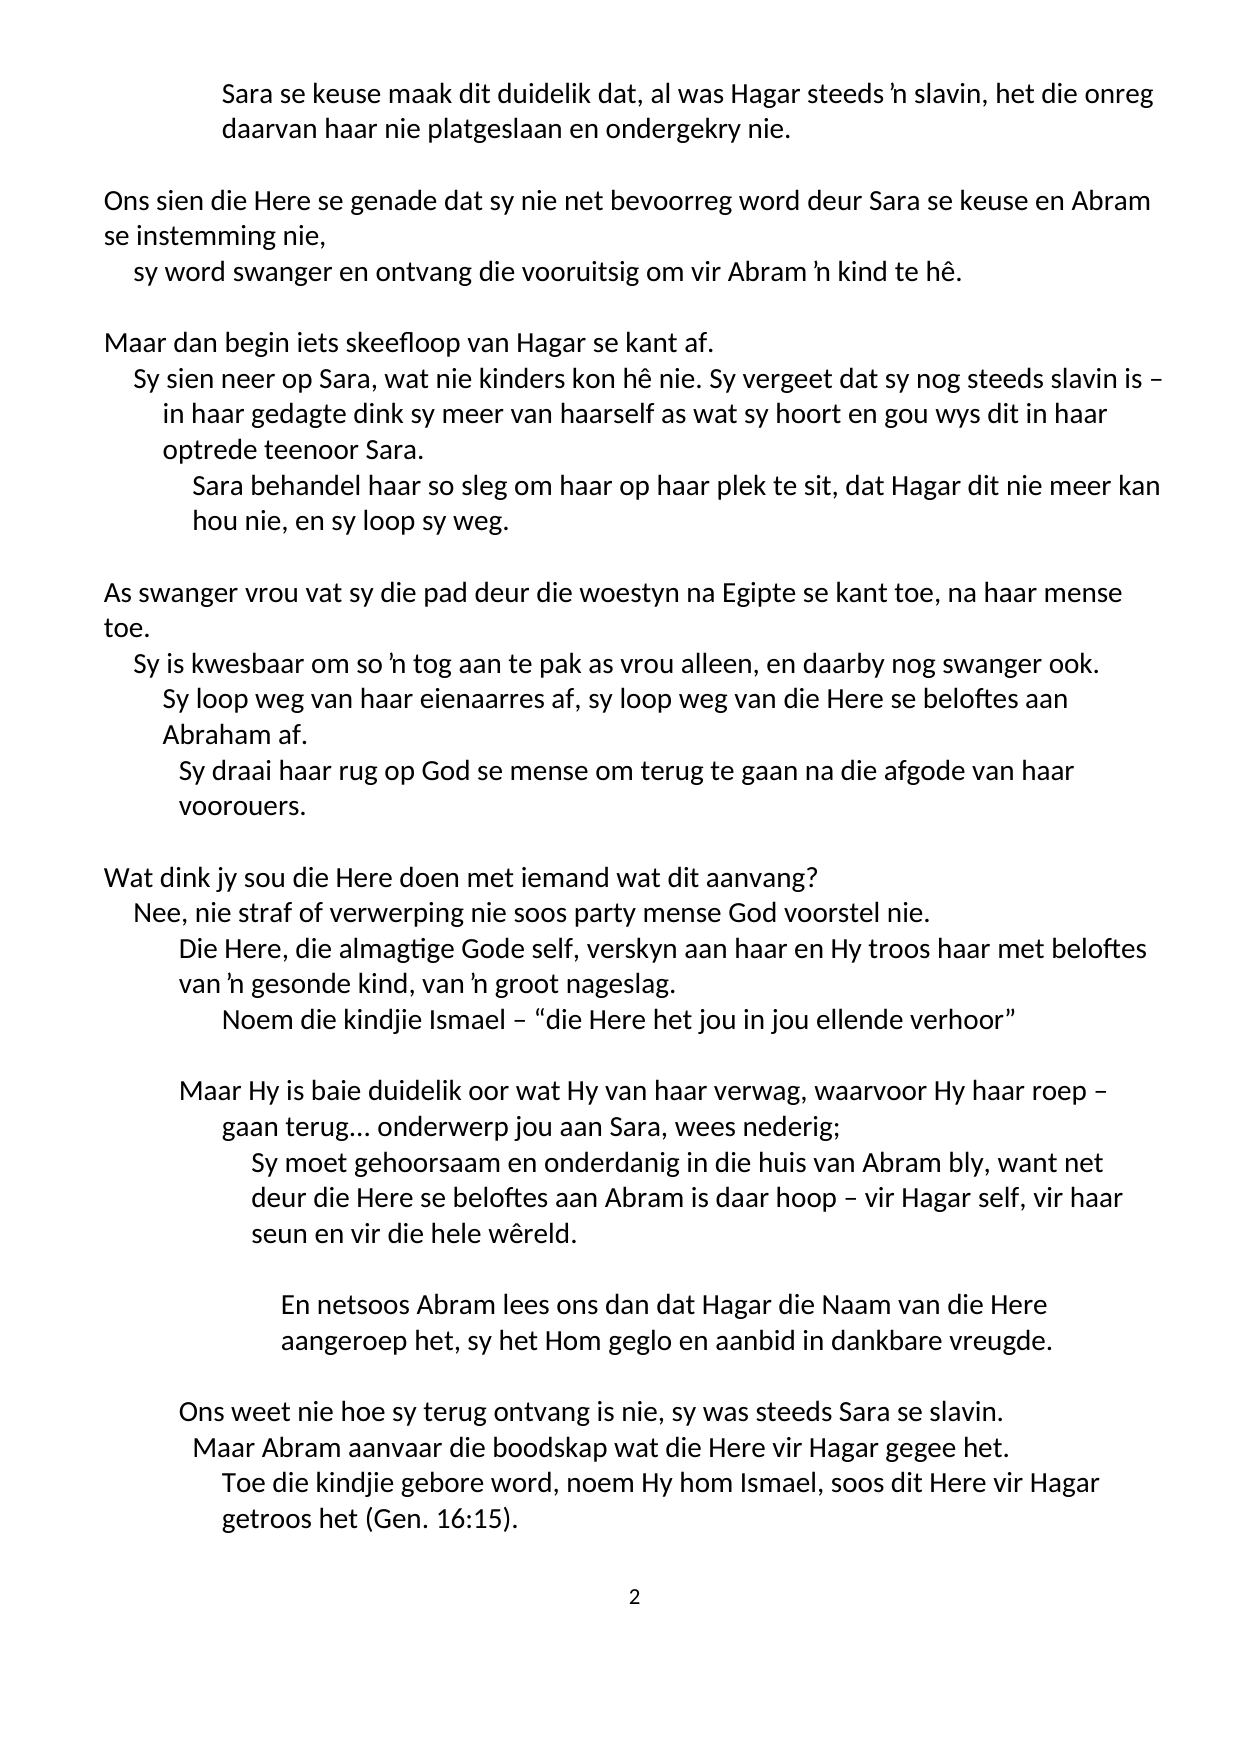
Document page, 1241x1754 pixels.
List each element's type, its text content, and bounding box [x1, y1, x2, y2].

text gaan terug... onderwerp jou aan Sara, wees nederig; [178, 1108, 1165, 1144]
text Toe die kindjie gebore word, noem Hy hom Ismael, soos dit Here vir Hagar getroos het (Gen. 16:15). [222, 1464, 1165, 1536]
text Maar Abram aanvaar die boodskap wat die Here vir Hagar gegee het. [178, 1429, 1165, 1464]
text Sy sien neer op Sara, wat nie kinders kon hê nie. Sy vergeet dat sy nog steeds slavin is – [133, 360, 1165, 396]
text Maar dan begin iets skeefloop van Hagar se kant af. [103, 324, 1165, 360]
text Die Here, die almagtige Gode self, verskyn aan haar en Hy troos haar met beloftes van ŉ gesonde kind, van ŉ groot nageslag. [178, 930, 1165, 1001]
text Sara se keuse maak dit duidelik dat, al was Hagar steeds ŉ slavin, het die onreg daarvan haar nie platgeslaan en ondergekry nie. [222, 75, 1165, 146]
text As swanger vrou vat sy die pad deur die woestyn na Egipte se kant toe, na haar mense toe. [103, 574, 1165, 645]
text Maar Hy is baie duidelik oor wat Hy van haar verwag, waarvoor Hy haar roep – [178, 1072, 1165, 1108]
text Sara behandel haar so sleg om haar op haar plek te sit, dat Hagar dit nie meer kan hou nie, en sy loop sy weg. [192, 467, 1165, 538]
text Sy moet gehoorsaam en onderdanig in die huis van Abram bly, want net deur die Here se beloftes aan Abram is daar hoop – vir Hagar self, vir haar seun en vir die hele wêreld. [251, 1144, 1165, 1251]
text Wat dink jy sou die Here doen met iemand wat dit aanvang? [103, 859, 1165, 894]
text Sy is kwesbaar om so ŉ tog aan te pak as vrou alleen, en daarby nog swanger ook. [133, 645, 1165, 681]
text Ons sien die Here se genade dat sy nie net bevoorreg word deur Sara se keuse en Abram se instemming nie, [103, 182, 1165, 253]
text in haar gedagte dink sy meer van haarself as wat sy hoort en gou wys dit in haar optrede teenoor Sara. [162, 396, 1165, 467]
text sy word swanger en ontvang die vooruitsig om vir Abram ŉ kind te hê. [103, 253, 1165, 289]
text Ons weet nie hoe sy terug ontvang is nie, sy was steeds Sara se slavin. [178, 1393, 1165, 1429]
text Noem die kindjie Ismael – “die Here het jou in jou ellende verhoor” [178, 1001, 1165, 1037]
text En netsoos Abram lees ons dan dat Hagar die Naam van die Here aangeroep het, sy het Hom geglo en aanbid in dankbare vreugde. [281, 1286, 1165, 1357]
text Sy loop weg van haar eienaarres af, sy loop weg van die Here se beloftes aan Abraham af. [162, 681, 1165, 752]
text Nee, nie straf of verwerping nie soos party mense God voorstel nie. [133, 894, 1165, 930]
text Sy draai haar rug op God se mense om terug te gaan na die afgode van haar voorouers. [178, 752, 1165, 823]
